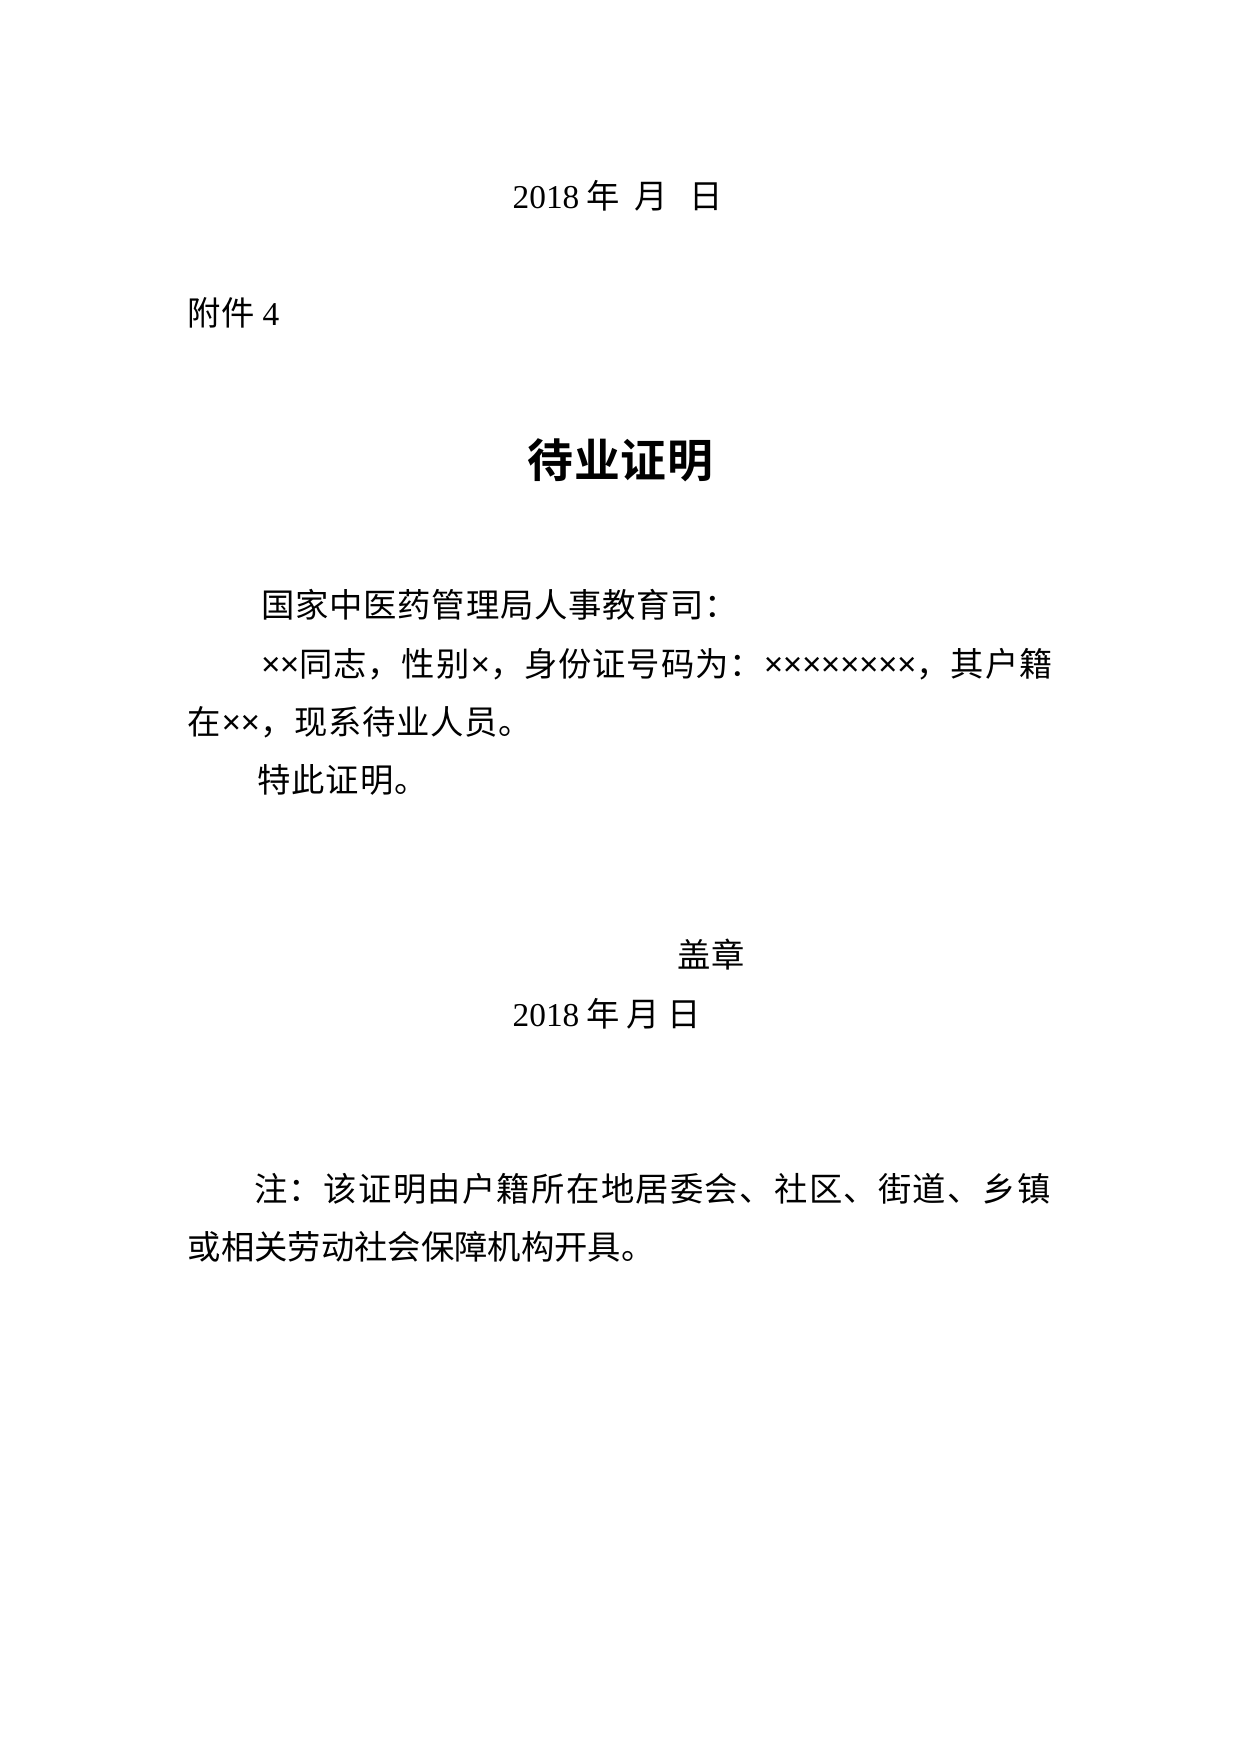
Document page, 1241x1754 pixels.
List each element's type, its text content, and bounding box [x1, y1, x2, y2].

text 2018年 月 日 [187, 979, 1053, 1038]
text 国家中医药管理局人事教育司： [187, 571, 1053, 629]
text 特此证明。 [187, 746, 1053, 804]
text 注：该证明由户籍所在地居委会、社区、街道、乡镇或相关劳动社会保障机构开具。 [187, 1154, 1053, 1271]
text ××同志，性别×，身份证号码为：××××××××，其户籍在××，现系待业人员。 [187, 629, 1053, 746]
text 待业证明 [187, 409, 1053, 506]
text 附件4 [187, 279, 1053, 344]
text 2018年 月 日 [187, 162, 1053, 220]
text 盖章 [187, 921, 1053, 979]
